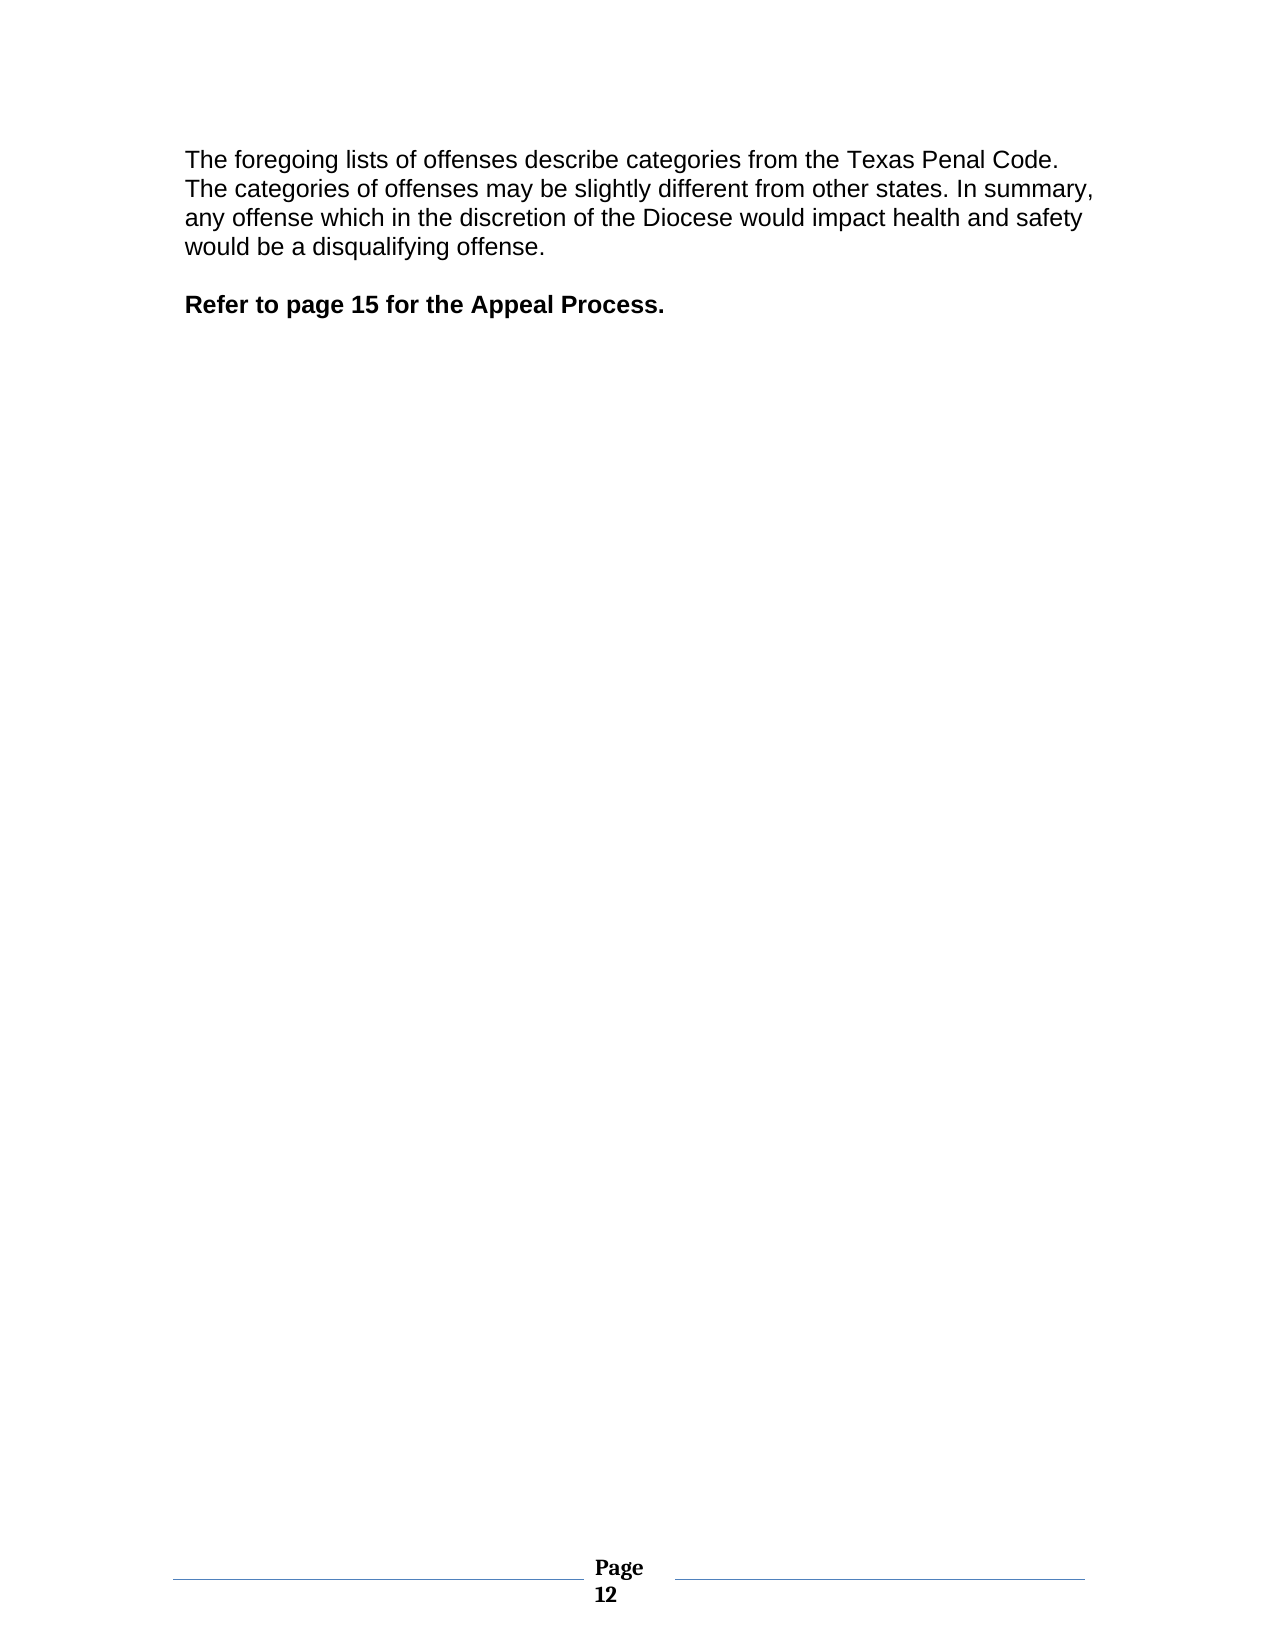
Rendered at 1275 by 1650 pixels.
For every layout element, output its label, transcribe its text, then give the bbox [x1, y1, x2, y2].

text The foregoing lists of offenses describe categories from the Texas Penal Code. The categories of offenses may be slightly different from other states. In summary, any offense which in the discretion of the Diocese would impact health and safety would be a disqualifying offense. [184, 145, 1097, 260]
text Refer to page 15 for the Appeal Process. [184, 290, 1097, 319]
